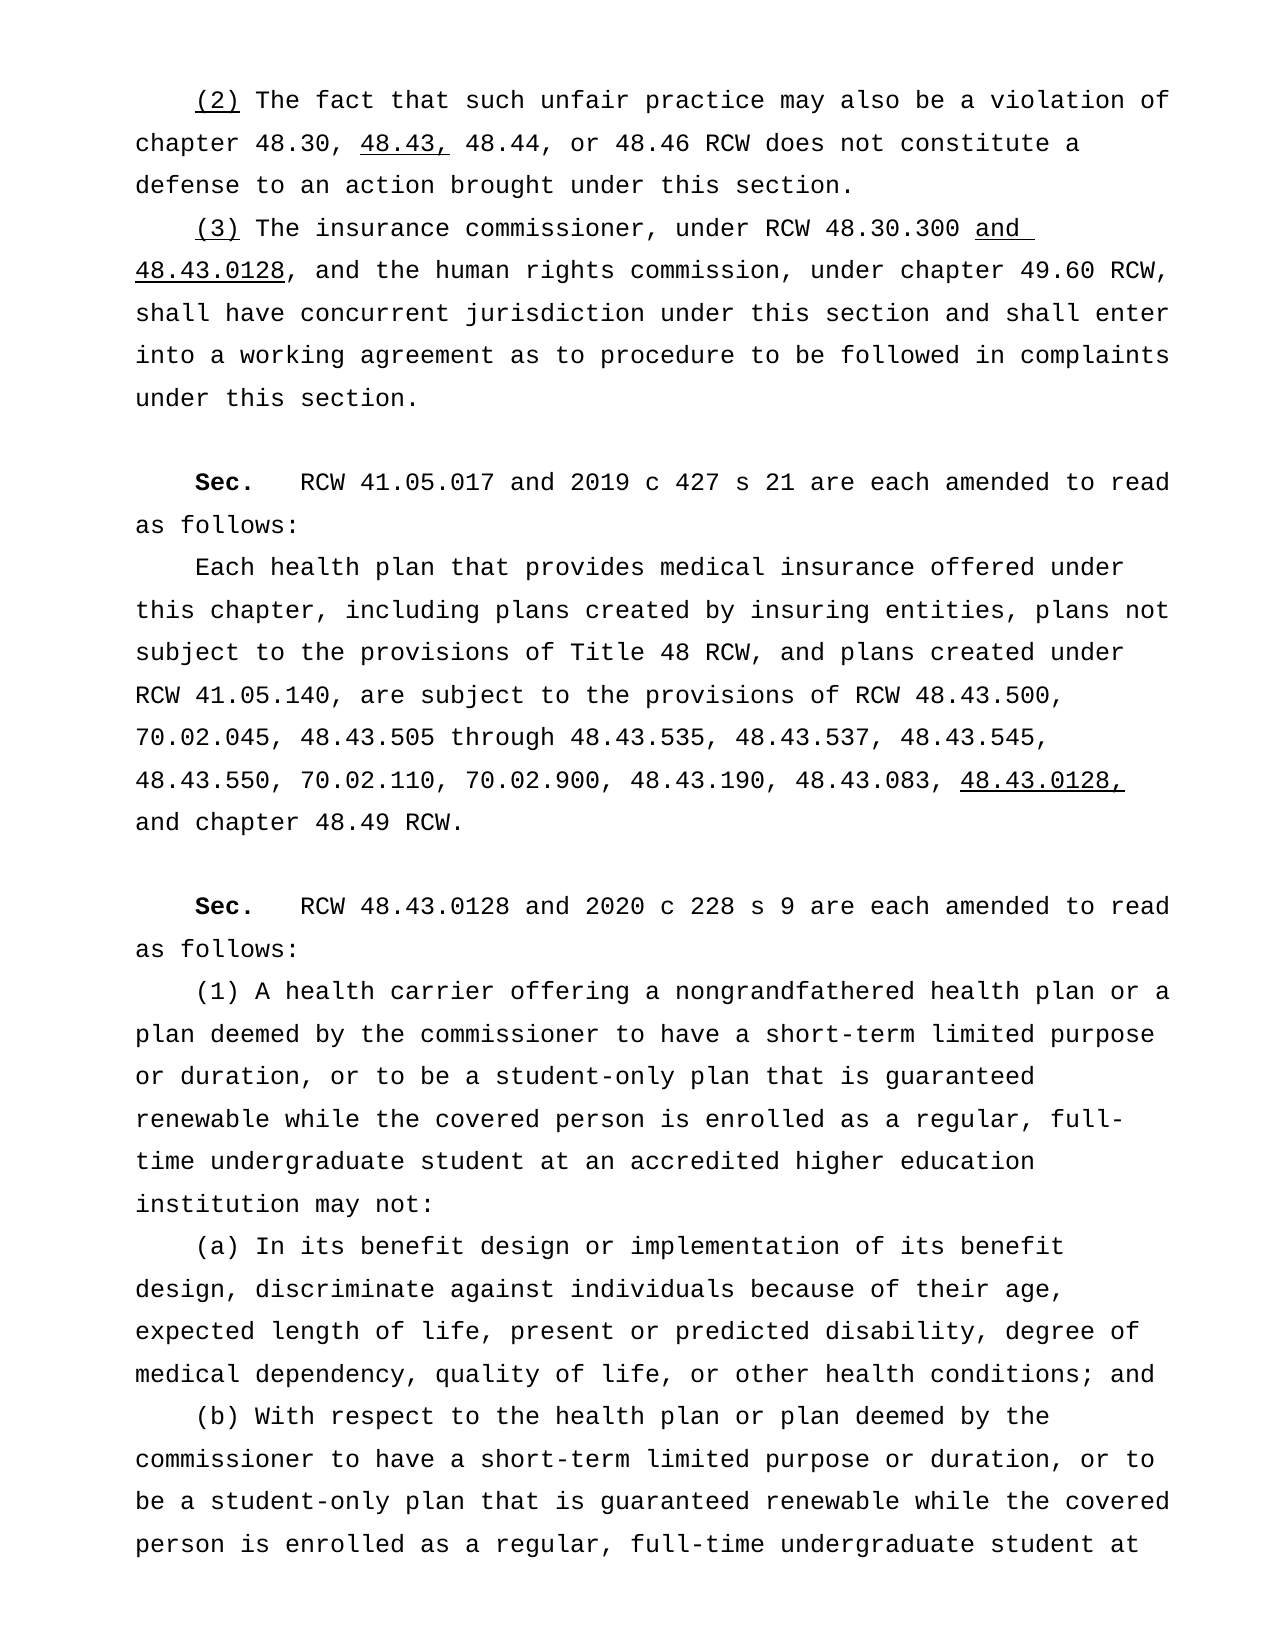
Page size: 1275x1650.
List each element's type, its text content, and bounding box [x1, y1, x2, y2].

text Sec. RCW 41.05.017 and 2019 c 427 s 21 are each amended to read as follows: [135, 457, 1170, 542]
text Sec. RCW 48.43.0128 and 2020 c 228 s 9 are each amended to read as follows: [135, 881, 1170, 966]
text Each health plan that provides medical insurance offered under this chapter, including plans created by insuring entities, plans not subject to the provisions of Title 48 RCW, and plans created under RCW 41.05.140, are subject to the provisions of RCW 48.43.500, 70.02.045, 48.43.505 through 48.43.535, 48.43.537, 48.43.545, 48.43.550, 70.02.110, 70.02.900, 48.43.190, 48.43.083, 48.43.0128, and chapter 48.49 RCW. [135, 542, 1170, 839]
text (1) A health carrier offering a nongrandfathered health plan or a plan deemed by the commissioner to have a short-term limited purpose or duration, or to be a student-only plan that is guaranteed renewable while the covered person is enrolled as a regular, full-time undergraduate student at an accredited higher education institution may not: [135, 966, 1170, 1221]
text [135, 1391, 1170, 1561]
text (2) The fact that such unfair practice may also be a violation of chapter 48.30, 48.43, 48.44, or 48.46 RCW does not constitute a defense to an action brought under this section. [135, 75, 1170, 202]
text (a) In its benefit design or implementation of its benefit design, discriminate against individuals because of their age, expected length of life, present or predicted disability, degree of medical dependency, quality of life, or other health conditions; and [135, 1221, 1170, 1391]
text (3) The insurance commissioner, under RCW 48.30.300 and 48.43.0128, and the human rights commission, under chapter 49.60 RCW, shall have concurrent jurisdiction under this section and shall enter into a working agreement as to procedure to be followed in complaints under this section. [135, 202, 1170, 415]
